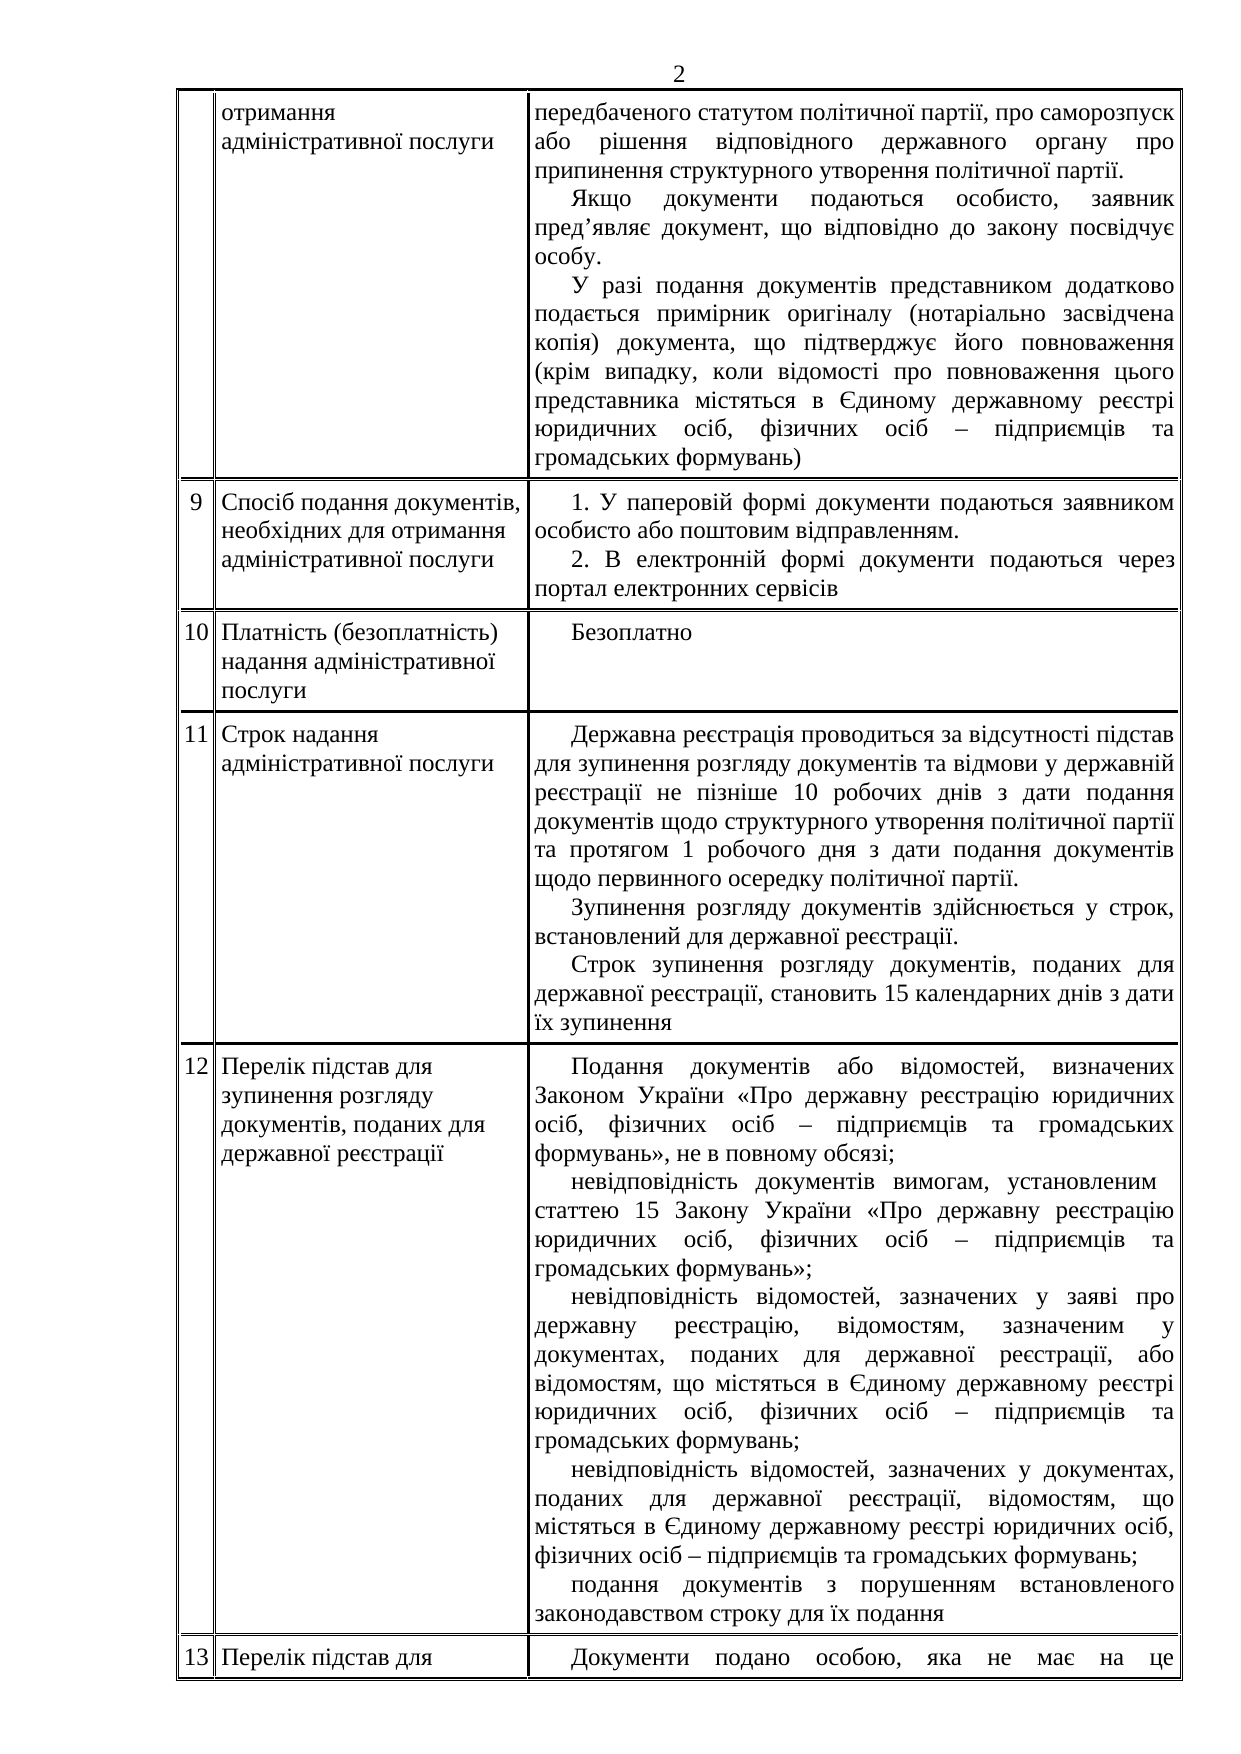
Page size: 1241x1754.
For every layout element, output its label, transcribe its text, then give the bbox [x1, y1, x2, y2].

table_cell 9 [179, 477, 213, 608]
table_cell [528, 1633, 1181, 1677]
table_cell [215, 1636, 528, 1677]
table_cell 10 [179, 608, 213, 710]
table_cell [528, 91, 1180, 477]
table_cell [215, 90, 528, 477]
table_cell Платність (безоплатність) надання адміністративної послуги [216, 612, 527, 710]
table_cell Перелік підстав для зупинення розгляду документів, поданих для державної реєстрації [216, 1045, 527, 1633]
table_cell 8 [179, 91, 215, 477]
table_cell 12 [179, 1042, 213, 1633]
table_cell 1. У паперовій формі документи подаються заявником особисто або поштовим відправленням. 2. В електронній формі документи подаються через портал електронних сервісів [530, 477, 1180, 608]
table_cell Строк надання адміністративної послуги [216, 713, 527, 1042]
table_cell Державна реєстрація проводиться за відсутності підстав для зупинення розгляду документів та відмови у державній реєстрації не пізніше 10 робочих днів з дати подання документів щодо структурного утворення політичної партії та протягом 1 робочого дня з дати подання документів щодо первинного осередку політичної партії. Зупинення розгляду документів здійснюється у строк, встановлений для державної реєстрації. Строк зупинення розгляду документів, поданих для державної реєстрації, становить 15 календарних днів з дати їх зупинення [530, 710, 1180, 1042]
table_cell Подання документів або відомостей, визначених Законом України «Про державну реєстрацію юридичних осіб, фізичних осіб – підприємців та громадських формувань», не в повному обсязі; невідповідність документів вимогам, установленим статтею 15 Закону України «Про державну реєстрацію юридичних осіб, фізичних осіб – підприємців та громадських формувань»; невідповідність відомостей, зазначених у заяві про державну реєстрацію, відомостям, зазначеним у документах, поданих для державної реєстрації, або відомостям, що містяться в Єдиному державному реєстрі юридичних осіб, фізичних осіб – підприємців та громадських формувань; невідповідність відомостей, зазначених у документах, поданих для державної реєстрації, відомостям, що містяться в Єдиному державному реєстрі юридичних осіб, фізичних осіб – підприємців та громадських формувань; подання документів з порушенням встановленого законодавством строку для їх подання [530, 1042, 1180, 1633]
table_cell Спосіб подання документів, необхідних для отримання адміністративної послуги [216, 481, 527, 608]
table_cell 13 [177, 1633, 215, 1677]
table_cell 11 [179, 710, 213, 1042]
table_cell Безоплатно [530, 608, 1180, 710]
